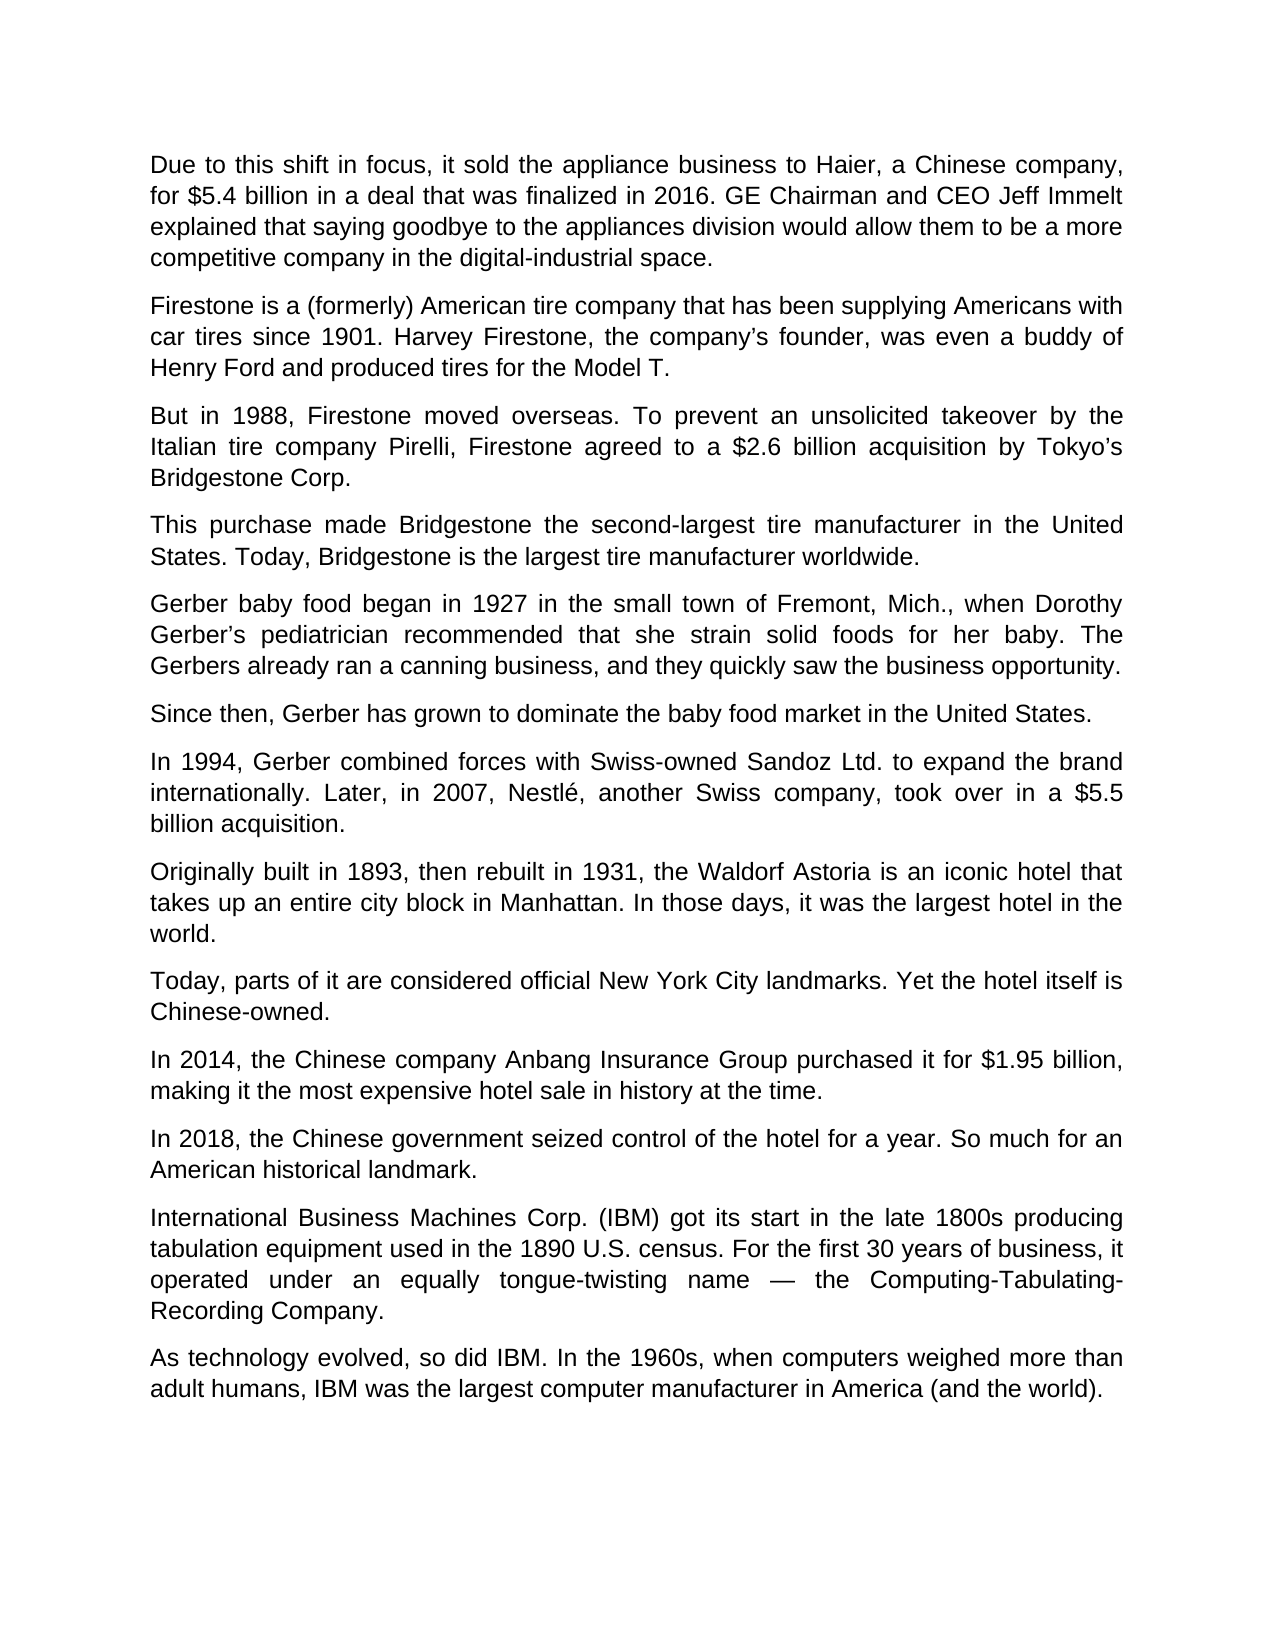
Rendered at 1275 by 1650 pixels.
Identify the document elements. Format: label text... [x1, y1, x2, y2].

text In 2018, the Chinese government seized control of the hotel for a year. So much for an American historical landmark. [150, 1124, 1125, 1183]
text In 1994, Gerber combined forces with Swiss-owned Sandoz Ltd. to expand the brand internationally. Later, in 2007, Nestlé, another Swiss company, took over in a $5.5 billion acquisition. [150, 747, 1125, 837]
text Due to this shift in focus, it sold the appliance business to Haier, a Chinese company, for $5.4 billion in a deal that was finalized in 2016. GE Chairman and CEO Jeff Immelt explained that saying goodbye to the appliances division would allow them to be a more competitive company in the digital-industrial space. [150, 150, 1125, 272]
text International Business Machines Corp. (IBM) got its start in the late 1800s producing tabulation equipment used in the 1890 U.S. census. For the first 30 years of business, it operated under an equally tongue-twisting name — the Computing-Tabulating-Recording Company. [150, 1202, 1125, 1324]
text Today, parts of it are considered official New York City landmarks. Yet the hotel itself is Chinese-owned. [150, 966, 1125, 1026]
text This purchase made Bridgestone the second-largest tire manufacturer in the United States. Today, Bridgestone is the largest tire manufacturer worldwide. [150, 510, 1125, 570]
text Originally built in 1893, then rebuilt in 1931, the Waldorf Astoria is an iconic hotel that takes up an entire city block in Manhattan. In those days, it was the largest hotel in the world. [150, 856, 1125, 947]
text In 2014, the Chinese company Anbang Insurance Group purchased it for $1.95 billion, making it the most expensive hotel sale in history at the time. [150, 1045, 1125, 1105]
text As technology evolved, so did IBM. In the 1960s, when computers weighed more than adult humans, IBM was the largest computer manufacturer in America (and the world). [150, 1343, 1125, 1403]
text But in 1988, Firestone moved overseas. To prevent an unsolicited takeover by the Italian tire company Pirelli, Firestone agreed to a $2.6 billion acquisition by Tokyo’s Bridgestone Corp. [150, 401, 1125, 491]
text Firestone is a (formerly) American tire company that has been supplying Americans with car tires since 1901. Harvey Firestone, the company’s founder, was even a buddy of Henry Ford and produced tires for the Model T. [150, 291, 1125, 382]
text Since then, Gerber has grown to dominate the baby food market in the United States. [150, 699, 1125, 728]
text Gerber baby food began in 1927 in the small town of Fremont, Mich., when Dorothy Gerber’s pediatrician recommended that she strain solid foods for her baby. The Gerbers already ran a canning business, and they quickly saw the business opportunity. [150, 589, 1125, 680]
